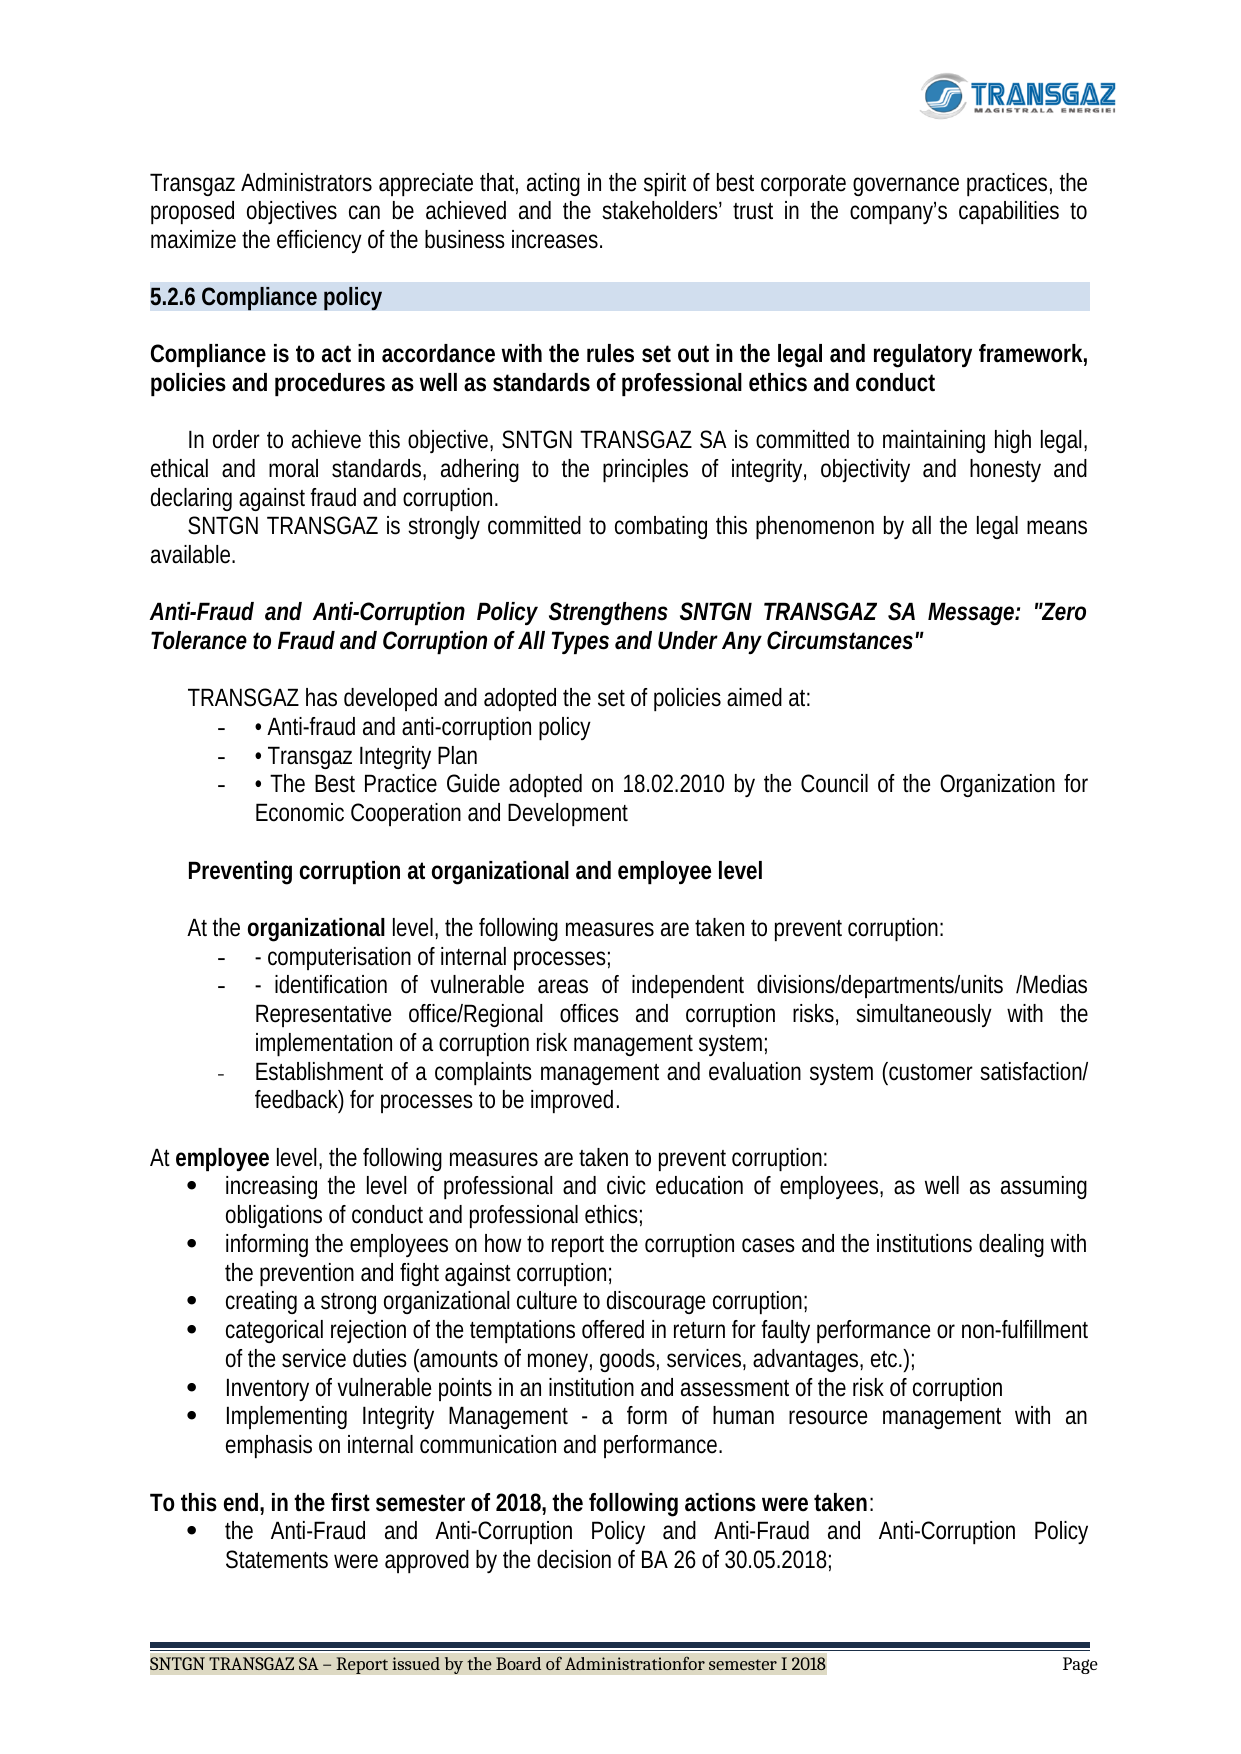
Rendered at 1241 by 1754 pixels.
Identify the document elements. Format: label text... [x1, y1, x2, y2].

list informing the employees on how to report the corruption cases and the institutions dealing with the prevention and fight against corruption; [187, 1229, 1090, 1286]
text At employee level, the following measures are taken to prevent corruption: [150, 1142, 1090, 1171]
text To this end, in the first semester of 2018, the following actions were taken: [150, 1487, 1090, 1516]
list • The Best Practice Guide adopted on 18.02.2010 by the Council of the Organization for Economic Cooperation and Development [217, 769, 1090, 827]
list - identification of vulnerable areas of independent divisions/departments/units /Medias Representative office/Regional offices and corruption risks, simultaneously with the implementation of a corruption risk management system; [217, 970, 1090, 1057]
text TRANSGAZ has developed and adopted the set of policies aimed at: [150, 683, 1090, 712]
list categorical rejection of the temptations offered in return for faulty performance or non-fulfillment of the service duties (amounts of money, goods, services, advantages, etc.); [187, 1315, 1090, 1372]
list increasing the level of professional and civic education of employees, as well as assuming obligations of conduct and professional ethics; [187, 1171, 1090, 1229]
list Inventory of vulnerable points in an institution and assessment of the risk of corruption [187, 1372, 1090, 1401]
text 5.2.6 Compliance policy [150, 282, 1090, 311]
list Establishment of a complaints management and evaluation system (customer satisfaction/ feedback) for processes to be improved. [217, 1057, 1090, 1114]
text At the organizational level, the following measures are taken to prevent corruption: [150, 913, 1090, 942]
list the Anti-Fraud and Anti-Corruption Policy and Anti-Fraud and Anti-Corruption Policy Statements were approved by the decision of BA 26 of 30.05.2018; [187, 1516, 1090, 1574]
text SNTGN TRANSGAZ is strongly committed to combating this phenomenon by all the legal means available. [150, 511, 1090, 568]
list Implementing Integrity Management - a form of human resource management with an emphasis on internal communication and performance. [187, 1401, 1090, 1459]
list - computerisation of internal processes; [217, 942, 1090, 970]
text Anti-Fraud and Anti-Corruption Policy Strengthens SNTGN TRANSGAZ SA Message: "Zero Tolerance to Fraud and Corruption of All Types and Under Any Circumstances" [150, 597, 1090, 654]
list • Transgaz Integrity Plan [217, 741, 1090, 769]
text Compliance is to act in accordance with the rules set out in the legal and regulatory framework, policies and procedures as well as standards of professional ethics and conduct [150, 339, 1090, 397]
list creating a strong organizational culture to discourage corruption; [187, 1286, 1090, 1315]
picture [917, 60, 1119, 137]
list • Anti-fraud and anti-corruption policy [217, 712, 1090, 741]
text Preventing corruption at organizational and employee level [150, 856, 1090, 884]
text In order to achieve this objective, SNTGN TRANSGAZ SA is committed to maintaining high legal, ethical and moral standards, adhering to the principles of integrity, objectivity and honesty and declaring against fraud and corruption. [150, 425, 1090, 511]
text Transgaz Administrators appreciate that, acting in the spirit of best corporate governance practices, the proposed objectives can be achieved and the stakeholders’ trust in the company’s capabilities to maximize the efficiency of the business increases. [150, 167, 1090, 253]
